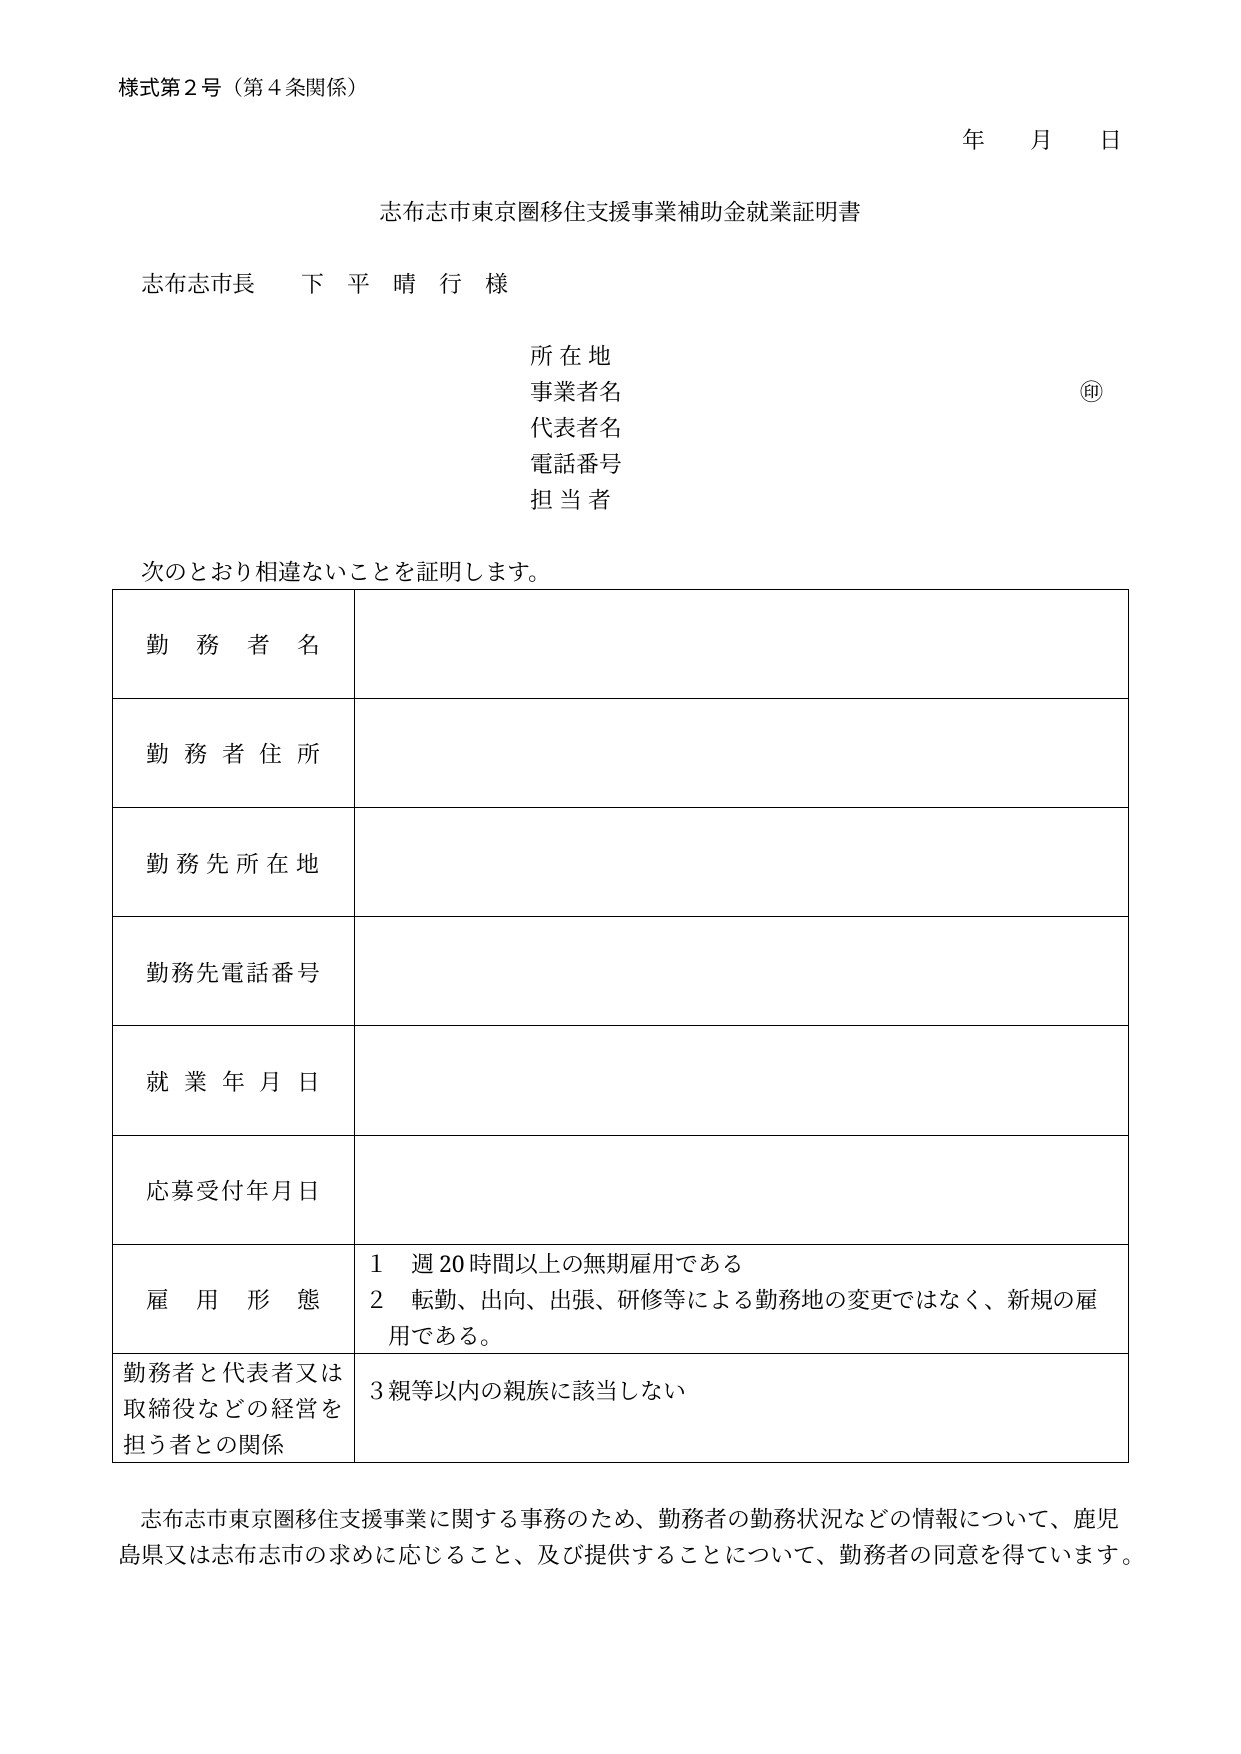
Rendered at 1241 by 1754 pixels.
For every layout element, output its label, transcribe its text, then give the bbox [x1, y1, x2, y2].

text 所 在 地 [531, 336, 1122, 372]
table_cell [355, 917, 1128, 1025]
text 志布志市東京圏移住支援事業に関する事務のため、勤務者の勤務状況などの情報について、鹿児島県又は志布志市の求めに応じること、及び提供することについて、勤務者の同意を得ています。 [118, 1499, 1122, 1607]
table_cell 就業年月日 [113, 1026, 354, 1134]
table_cell 勤務者住所 [113, 699, 354, 807]
table_cell [355, 1136, 1128, 1244]
text 電話番号 [531, 444, 1122, 481]
table_cell １ 週20時間以上の無期雇用である ２ 転勤、出向、出張、研修等による勤務地の変更ではなく、新規の雇用である。 [355, 1245, 1128, 1353]
table_header 勤務者名 [113, 590, 354, 698]
text 次のとおり相違ないことを証明します。 [118, 553, 1122, 589]
table_cell ３親等以内の親族に該当しない [355, 1354, 1128, 1462]
table_cell 雇用形態 [113, 1245, 354, 1353]
table_cell 勤務者と代表者又は取締役などの経営を担う者との関係 [113, 1354, 354, 1462]
text 担 当 者 [531, 481, 1122, 517]
text 年 月 日 [118, 120, 1122, 156]
table_cell [355, 699, 1128, 807]
table_header [355, 590, 1128, 698]
text 志布志市東京圏移住支援事業補助金就業証明書 [118, 192, 1122, 228]
text 事業者名 ㊞ [531, 372, 1122, 408]
table_cell 応募受付年月日 [113, 1136, 354, 1244]
table_cell [355, 808, 1128, 916]
text 志布志市長 下 平 晴 行 様 [118, 264, 1122, 300]
table_cell [355, 1026, 1128, 1134]
text 代表者名 [531, 408, 1122, 444]
table_cell 勤務先電話番号 [113, 917, 354, 1025]
table_cell 勤務先所在地 [113, 808, 354, 916]
